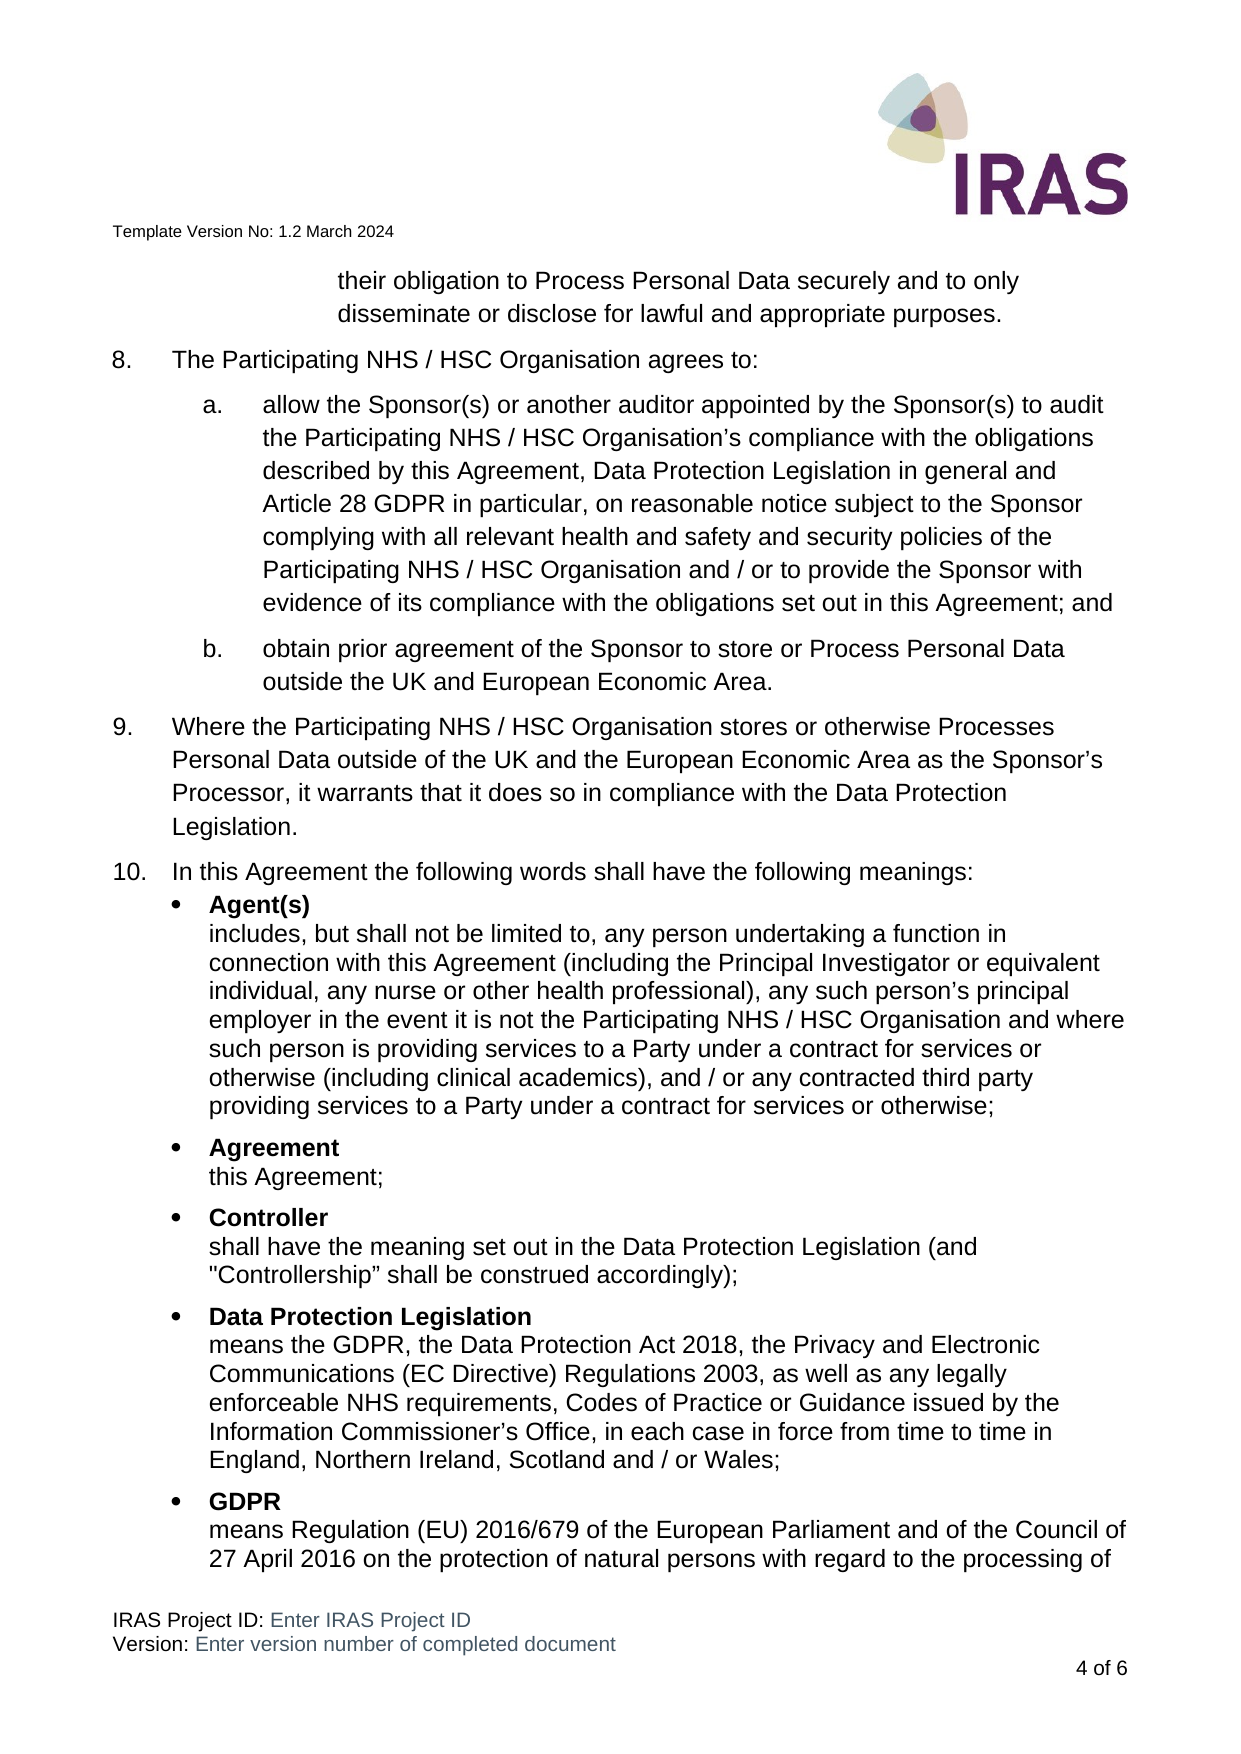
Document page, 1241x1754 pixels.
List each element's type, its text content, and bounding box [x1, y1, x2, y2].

list obtain prior agreement of the Sponsor to store or Process Personal Data outside the UK and European Economic Area. [202, 634, 1128, 696]
list Agreement this Agreement; [172, 1133, 1128, 1190]
list Where the Participating NHS / HSC Organisation stores or otherwise Processes Personal Data outside of the UK and the European Economic Area as the Sponsor’s Processor, it warrants that it does so in compliance with the Data Protection Legislation. [112, 712, 1128, 840]
list Agent(s) includes, but shall not be limited to, any person undertaking a function in connection with this Agreement (including the Principal Investigator or equivalent individual, any nurse or other health professional), any such person’s principal employer in the event it is not the Participating NHS / HSC Organisation and where such person is providing services to a Party under a contract for services or otherwise (including clinical academics), and / or any contracted third party providing services to a Party under a contract for services or otherwise; [172, 890, 1128, 1120]
list The Participating NHS / HSC Organisation agrees to: [111, 345, 1128, 373]
list In this Agreement the following words shall have the following meanings: [112, 857, 1128, 886]
picture [878, 73, 1128, 222]
list Controller shall have the meaning set out in the Data Protection Legislation (and "Controllership” shall be construed accordingly); [172, 1203, 1128, 1289]
list allow the Sponsor(s) or another auditor appointed by the Sponsor(s) to audit the Participating NHS / HSC Organisation’s compliance with the obligations described by this Agreement, Data Protection Legislation in general and Article 28 GDPR in particular, on reasonable notice subject to the Sponsor complying with all relevant health and safety and security policies of the Participating NHS / HSC Organisation and / or to provide the Sponsor with evidence of its compliance with the obligations set out in this Agreement; and [202, 390, 1128, 617]
list Data Protection Legislation means the GDPR, the Data Protection Act 2018, the Privacy and Electronic Communications (EC Directive) Regulations 2003, as well as any legally enforceable NHS requirements, Codes of Practice or Guidance issued by the Information Commissioner’s Office, in each case in force from time to time in England, Northern Ireland, Scotland and / or Wales; [172, 1302, 1128, 1474]
